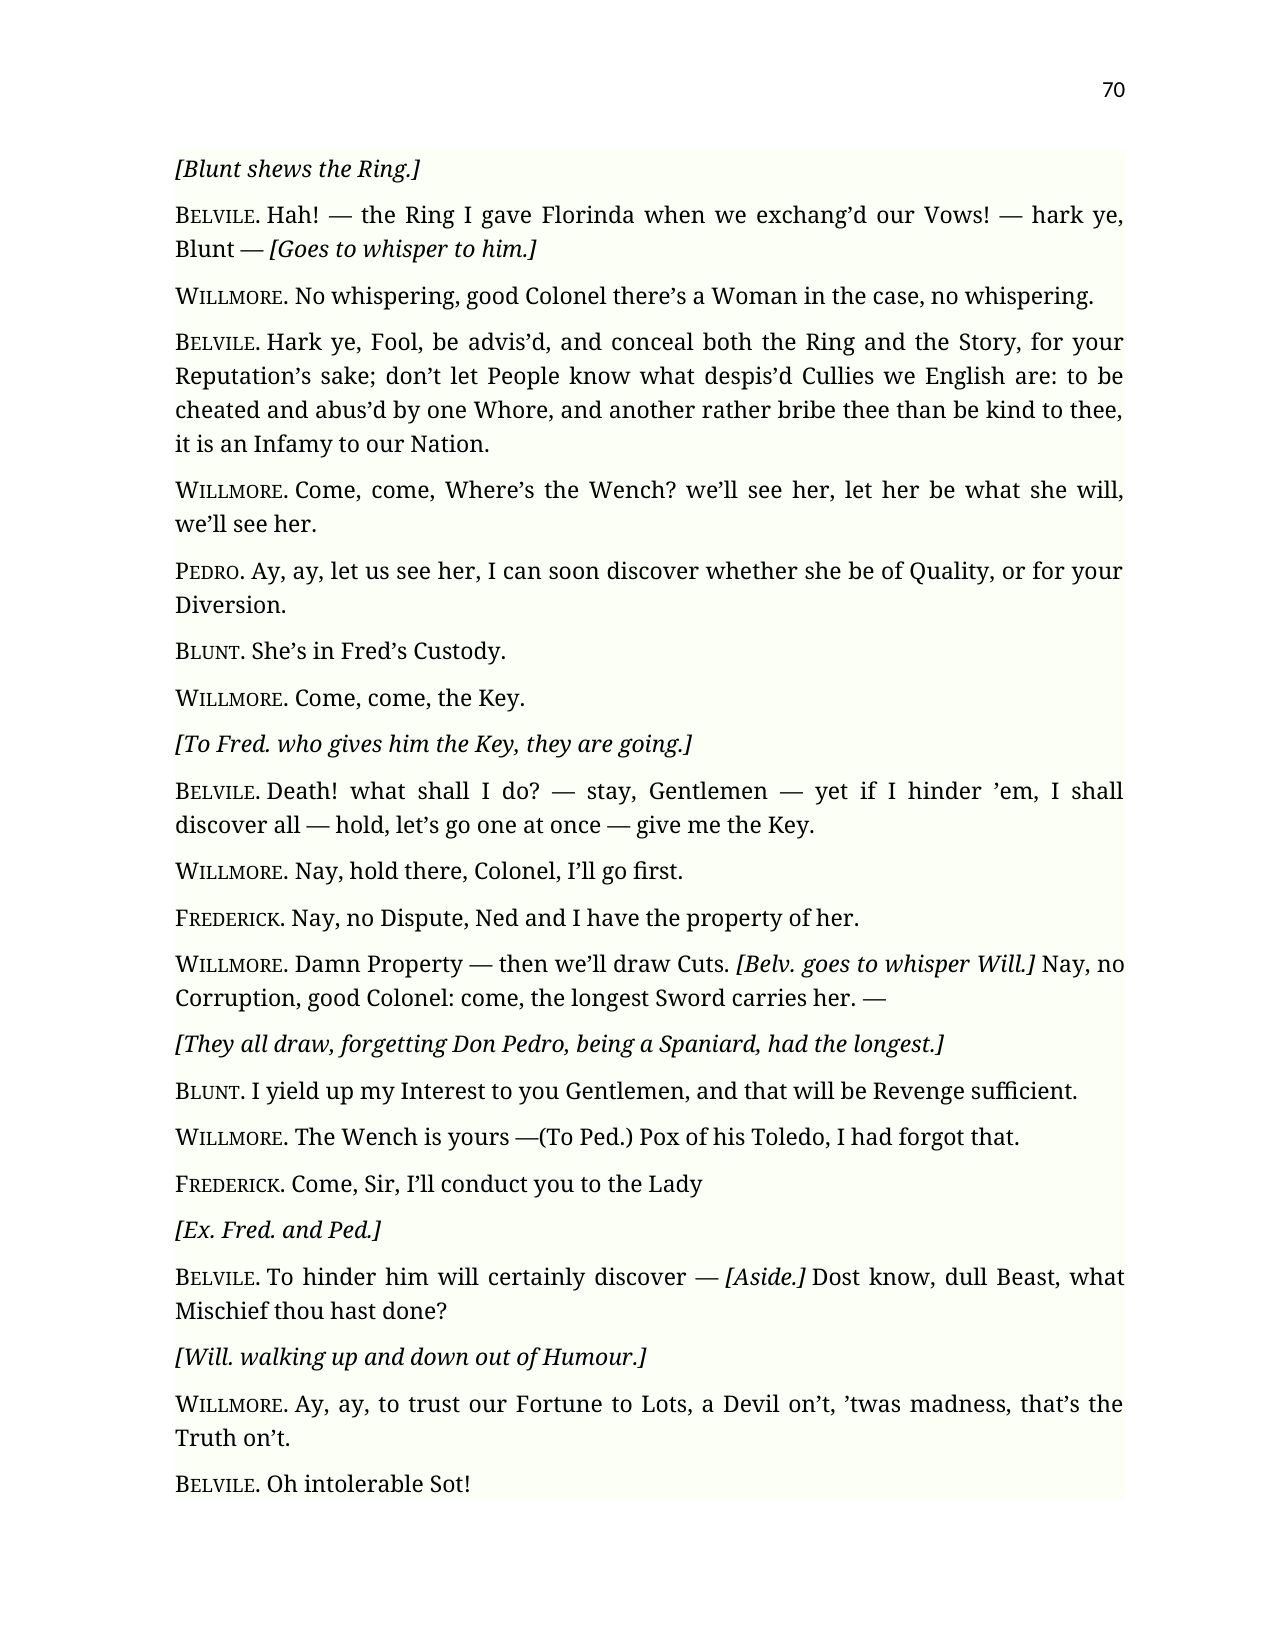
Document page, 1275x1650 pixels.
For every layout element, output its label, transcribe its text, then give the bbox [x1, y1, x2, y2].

text [Blunt shews the Ring.] [175, 150, 1125, 184]
text [They all draw, forgetting Don Pedro, being a Spaniard, had the longest.] [175, 1026, 1125, 1059]
text Belvile. Death! what shall I do? — stay, Gentlemen — yet if I hinder ’em, I shall discover all — hold, let’s go one at once — give me the Key. [175, 772, 1125, 840]
text Willmore. Come, come, the Key. [175, 679, 1125, 713]
text Willmore. No whispering, good Colonel there’s a Woman in the case, no whispering. [175, 277, 1125, 311]
text Belvile. Hark ye, Fool, be advis’d, and conceal both the Ring and the Story, for your Reputation’s sake; don’t let People know what despis’d Cullies we English are: to be cheated and abus’d by one Whore, and another rather bribe thee than be kind to thee, it is an Infamy to our Nation. [175, 323, 1125, 459]
text Belvile. Oh intolerable Sot! [175, 1465, 1125, 1499]
text [Ex. Fred. and Ped.] [175, 1211, 1125, 1245]
text Belvile. To hinder him will certainly discover — [Aside.] Dost know, dull Beast, what Mischief thou hast done? [175, 1258, 1125, 1326]
text Belvile. Hah! — the Ring I gave Florinda when we exchang’d our Vows! — hark ye, Blunt — [Goes to whisper to him.] [175, 196, 1125, 264]
text Willmore. Ay, ay, to trust our Fortune to Lots, a Devil on’t, ’twas madness, that’s the Truth on’t. [175, 1385, 1125, 1453]
text [To Fred. who gives him the Key, they are going.] [175, 725, 1125, 759]
text Willmore. Come, come, Where’s the Wench? we’ll see her, let her be what she will, we’ll see her. [175, 472, 1125, 539]
text Blunt. I yield up my Interest to you Gentlemen, and that will be Revenge sufficient. [175, 1072, 1125, 1106]
text Willmore. Damn Property — then we’ll draw Cuts. [Belv. goes to whisper Will.] Nay, no Corruption, good Colonel: come, the longest Sword carries her. — [175, 945, 1125, 1013]
text [Will. walking up and down out of Humour.] [175, 1338, 1125, 1372]
text Frederick. Come, Sir, I’ll conduct you to the Lady [175, 1165, 1125, 1199]
text Frederick. Nay, no Dispute, Ned and I have the property of her. [175, 899, 1125, 933]
text Pedro. Ay, ay, let us see her, I can soon discover whether she be of Quality, or for your Diversion. [175, 552, 1125, 620]
text Blunt. She’s in Fred’s Custody. [175, 632, 1125, 666]
text Willmore. The Wench is yours —(To Ped.) Pox of his Toledo, I had forgot that. [175, 1118, 1125, 1152]
text Willmore. Nay, hold there, Colonel, I’ll go first. [175, 852, 1125, 886]
